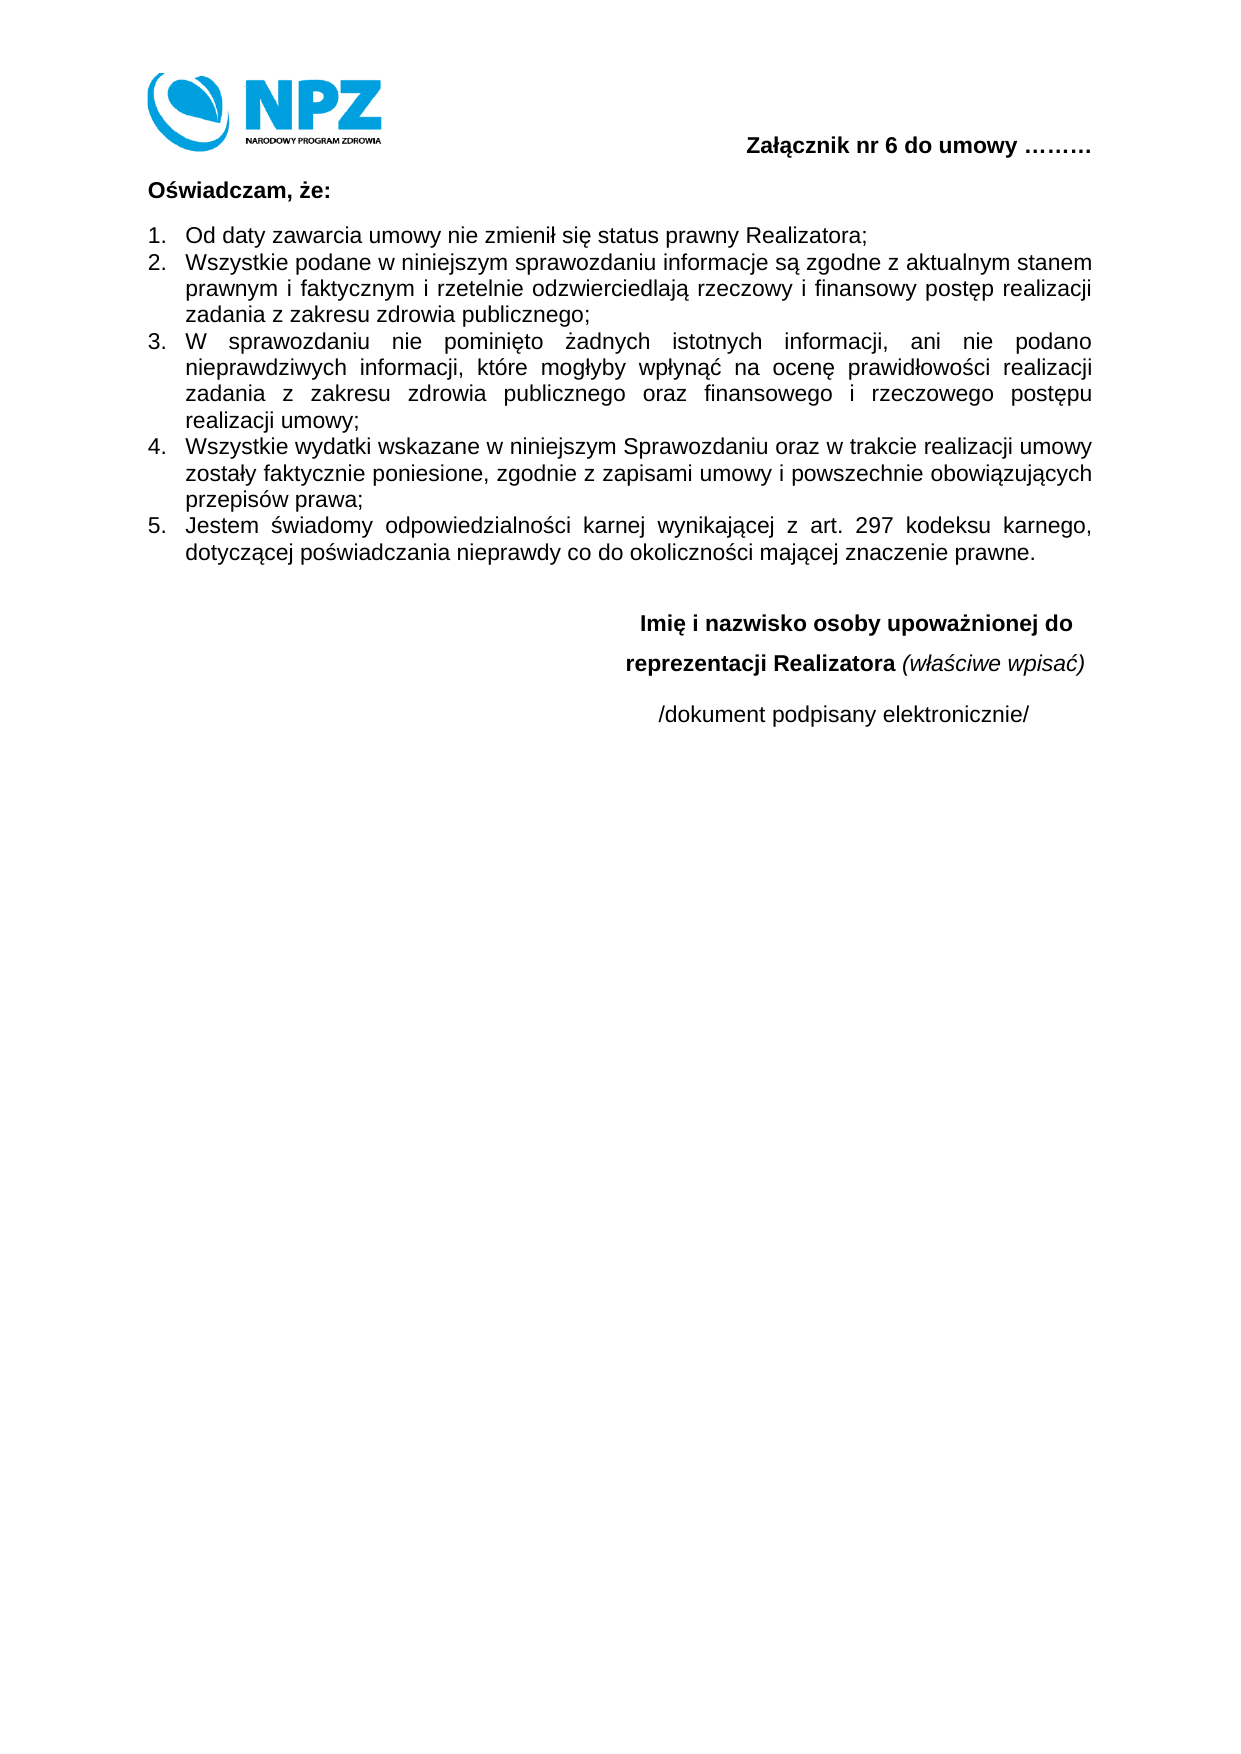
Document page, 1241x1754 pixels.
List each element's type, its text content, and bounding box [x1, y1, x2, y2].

text Imię i nazwisko osoby upoważnionej do reprezentacji Realizatora (właściwe wpisać) [620, 610, 1093, 676]
text Oświadczam, że: [148, 177, 1093, 203]
list Wszystkie podane w niniejszym sprawozdaniu informacje są zgodne z aktualnym stanem prawnym i faktycznym i rzetelnie odzwierciedlają rzeczowy i finansowy postęp realizacji zadania z zakresu zdrowia publicznego; [148, 249, 1093, 328]
text /dokument podpisany elektronicznie/ [598, 701, 1093, 728]
picture [147, 73, 157, 88]
list W sprawozdaniu nie pominięto żadnych istotnych informacji, ani nie podano nieprawdziwych informacji, które mogłyby wpłynąć na ocenę prawidłowości realizacji zadania z zakresu zdrowia publicznego oraz finansowego i rzeczowego postępu realizacji umowy; [148, 328, 1093, 433]
list Jestem świadomy odpowiedzialności karnej wynikającej z art. 297 kodeksu karnego, dotyczącej poświadczania nieprawdy co do okoliczności mającej znaczenie prawne. [148, 512, 1093, 565]
picture [147, 73, 388, 154]
list Od daty zawarcia umowy nie zmienił się status prawny Realizatora; [148, 222, 1093, 249]
list Wszystkie wydatki wskazane w niniejszym Sprawozdaniu oraz w trakcie realizacji umowy zostały faktycznie poniesione, zgodnie z zapisami umowy i powszechnie obowiązujących przepisów prawa; [148, 433, 1093, 512]
